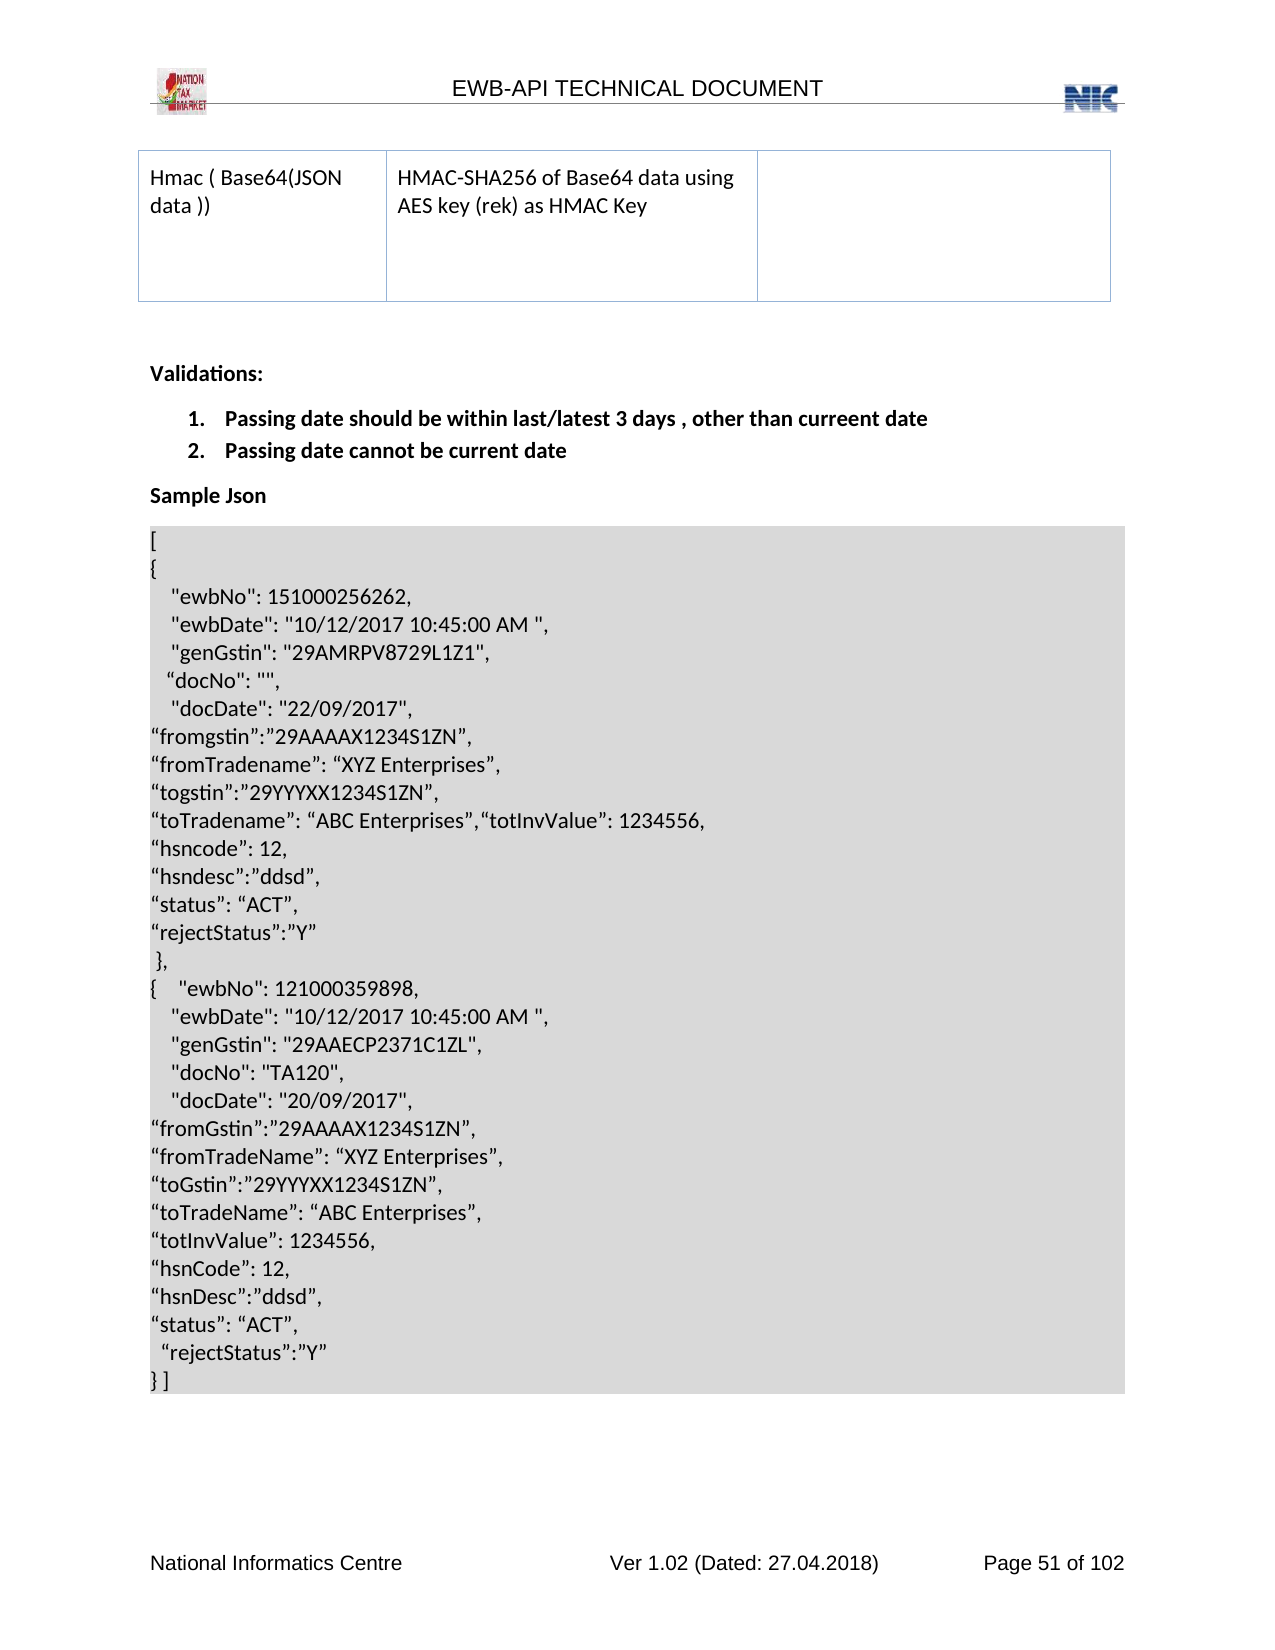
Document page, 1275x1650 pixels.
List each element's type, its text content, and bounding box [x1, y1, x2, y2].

text “fromTradename”: “XYZ Enterprises”, [150, 750, 1125, 778]
text “fromgstin”:”29AAAAX1234S1ZN”, [150, 722, 1125, 750]
picture [156, 104, 207, 115]
text "ewbDate": "10/12/2017 10:45:00 AM ", [150, 1002, 1125, 1030]
picture [156, 68, 207, 103]
text “fromTradeName”: “XYZ Enterprises”, [150, 1142, 1125, 1170]
text Sample Json [150, 481, 1125, 509]
text “toGstin”:”29YYYXX1234S1ZN”, [150, 1170, 1125, 1198]
text “togstin”:”29YYYXX1234S1ZN”, [150, 778, 1125, 806]
text “status”: “ACT”, [150, 890, 1125, 918]
list Passing date should be within last/latest 3 days , other than curreent date [187, 404, 1125, 432]
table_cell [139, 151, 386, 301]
text “hsncode”: 12, [150, 834, 1125, 862]
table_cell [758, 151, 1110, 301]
text “hsndesc”:”ddsd”, [150, 862, 1125, 890]
text “toTradename”: “ABC Enterprises”,“totInvValue”: 1234556, [150, 806, 1125, 834]
text "genGstin": "29AAECP2371C1ZL", [150, 1030, 1125, 1058]
text “hsnDesc”:”ddsd”, [150, 1282, 1125, 1310]
picture [1059, 81, 1121, 103]
text "docNo": "TA120", [150, 1058, 1125, 1086]
text "docDate": "20/09/2017", [150, 1086, 1125, 1114]
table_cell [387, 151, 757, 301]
text "ewbDate": "10/12/2017 10:45:00 AM ", [150, 610, 1125, 638]
text { [150, 554, 1125, 582]
text Validations: [150, 359, 1125, 387]
list Passing date cannot be current date [187, 436, 1125, 464]
text “rejectStatus”:”Y” [150, 918, 1125, 946]
text } ] [150, 1366, 1125, 1394]
text “fromGstin”:”29AAAAX1234S1ZN”, [150, 1114, 1125, 1142]
text "docDate": "22/09/2017", [150, 694, 1125, 722]
text [ [150, 526, 1125, 554]
text “totInvValue”: 1234556, [150, 1226, 1125, 1254]
text “hsnCode”: 12, [150, 1254, 1125, 1282]
text “status”: “ACT”, [150, 1310, 1125, 1338]
text "genGstin": "29AMRPV8729L1Z1", [150, 638, 1125, 666]
text }, [150, 946, 1125, 974]
text “docNo": "", [150, 666, 1125, 694]
text “toTradeName”: “ABC Enterprises”, [150, 1198, 1125, 1226]
picture [1059, 104, 1121, 115]
text { "ewbNo": 121000359898, [150, 974, 1125, 1002]
text “rejectStatus”:”Y” [150, 1338, 1125, 1366]
text "ewbNo": 151000256262, [150, 582, 1125, 610]
